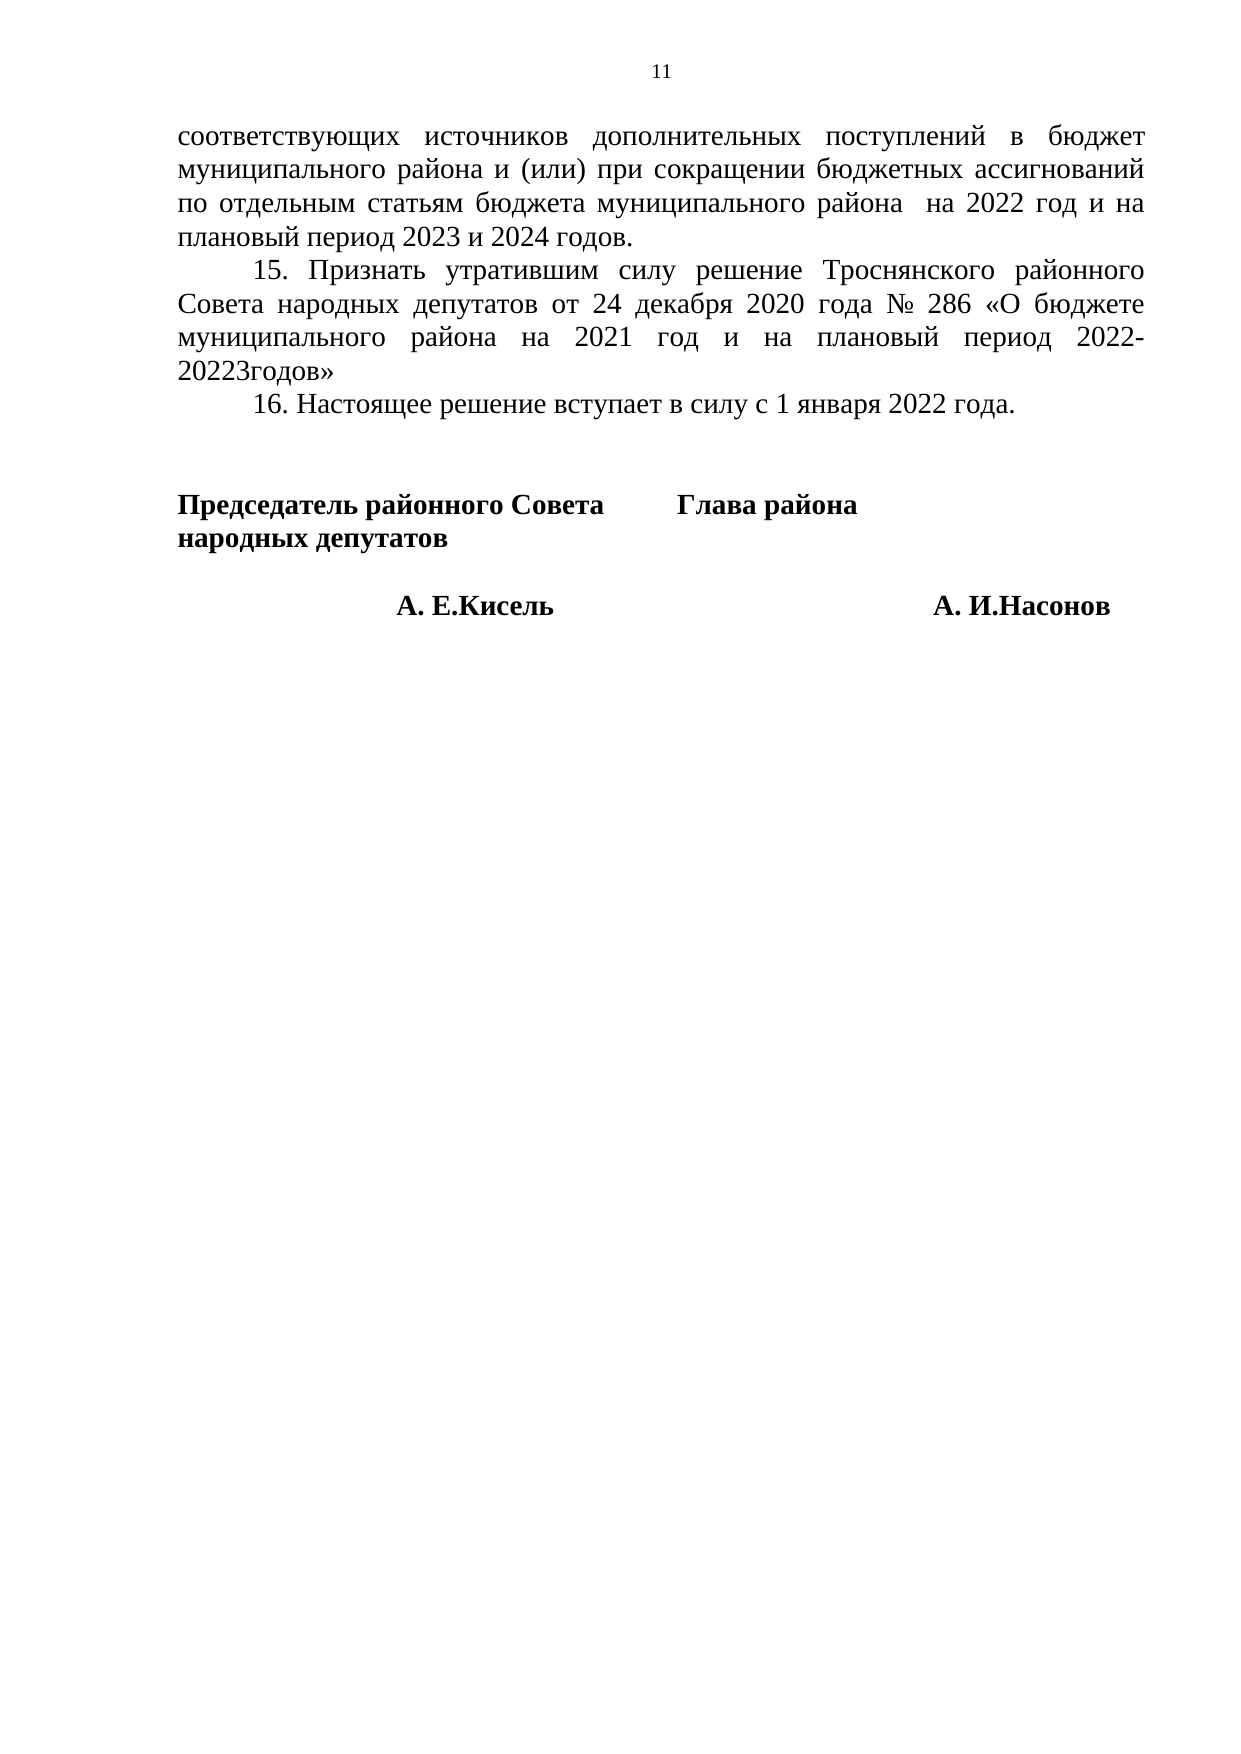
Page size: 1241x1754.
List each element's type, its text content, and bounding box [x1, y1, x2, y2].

text 15. Признать утратившим силу решение Троснянского районного Совета народных депутатов от 24 декабря 2020 года № 286 «О бюджете муниципального района на 2021 год и на плановый период 2022-20223годов» [177, 252, 1146, 386]
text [177, 118, 1146, 252]
text Председатель районного Совета Глава района [177, 487, 1146, 521]
text народных депутатов [177, 521, 1146, 554]
text А. Е.Кисель А. И.Насонов [177, 588, 1146, 621]
text 16. Настоящее решение вступает в силу с 1 января 2022 года. [177, 386, 1146, 420]
